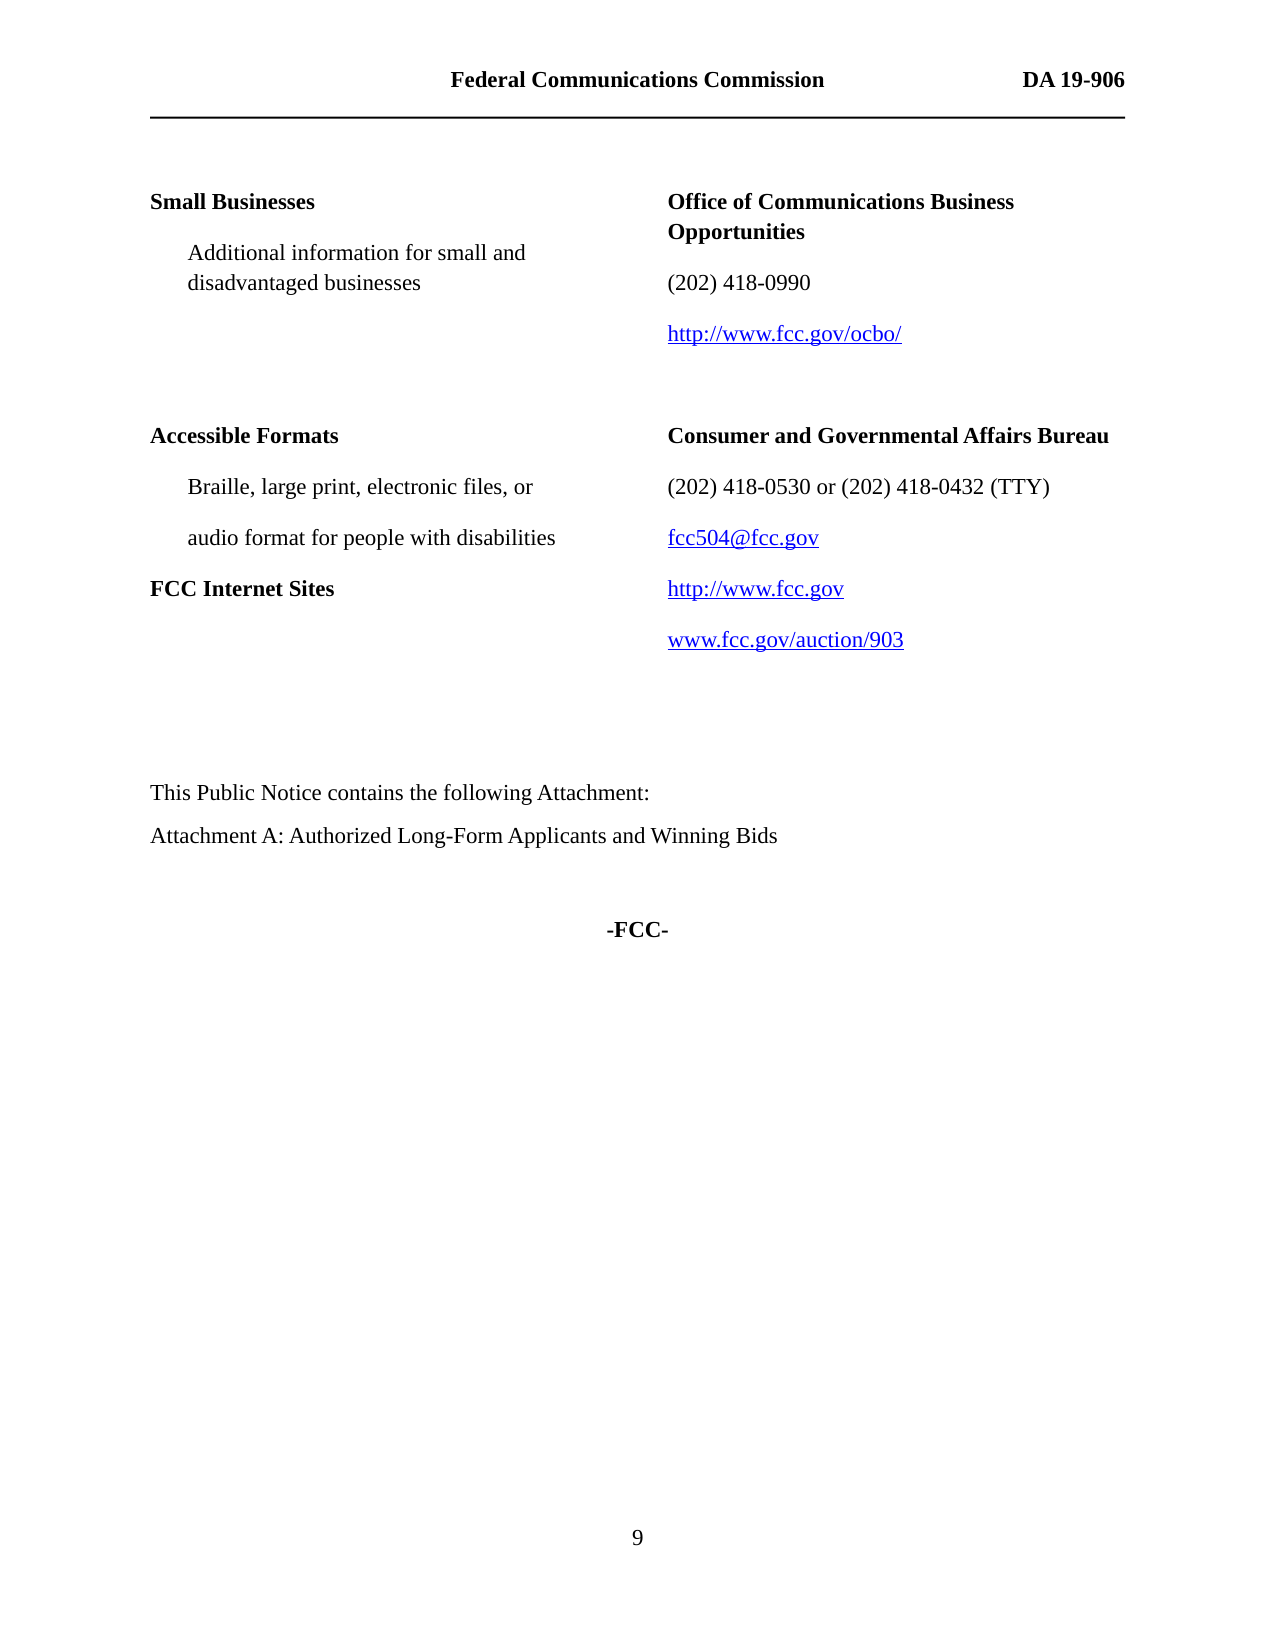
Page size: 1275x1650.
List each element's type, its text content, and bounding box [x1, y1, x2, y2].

table_cell Accessible Formats Braille, large print, electronic files, or audio format for people with disabilities [138, 422, 656, 575]
table_cell Office of Communications Business Opportunities (202) 418-0990 http://www.fcc.gov/ocbo/ [656, 188, 1162, 422]
text This Public Notice contains the following Attachment: [150, 779, 1125, 806]
text -FCC- [150, 916, 1125, 942]
text Attachment A: Authorized Long-Form Applicants and Winning Bids [150, 822, 1125, 848]
table_cell http://www.fcc.gov www.fcc.gov/auction/903 [656, 575, 1162, 728]
table_cell Small Businesses Additional information for small and disadvantaged businesses [138, 188, 656, 422]
table_cell FCC Internet Sites [138, 575, 656, 728]
table_cell Consumer and Governmental Affairs Bureau (202) 418-0530 or (202) 418-0432 (TTY) fcc504@fcc.gov [656, 422, 1162, 575]
